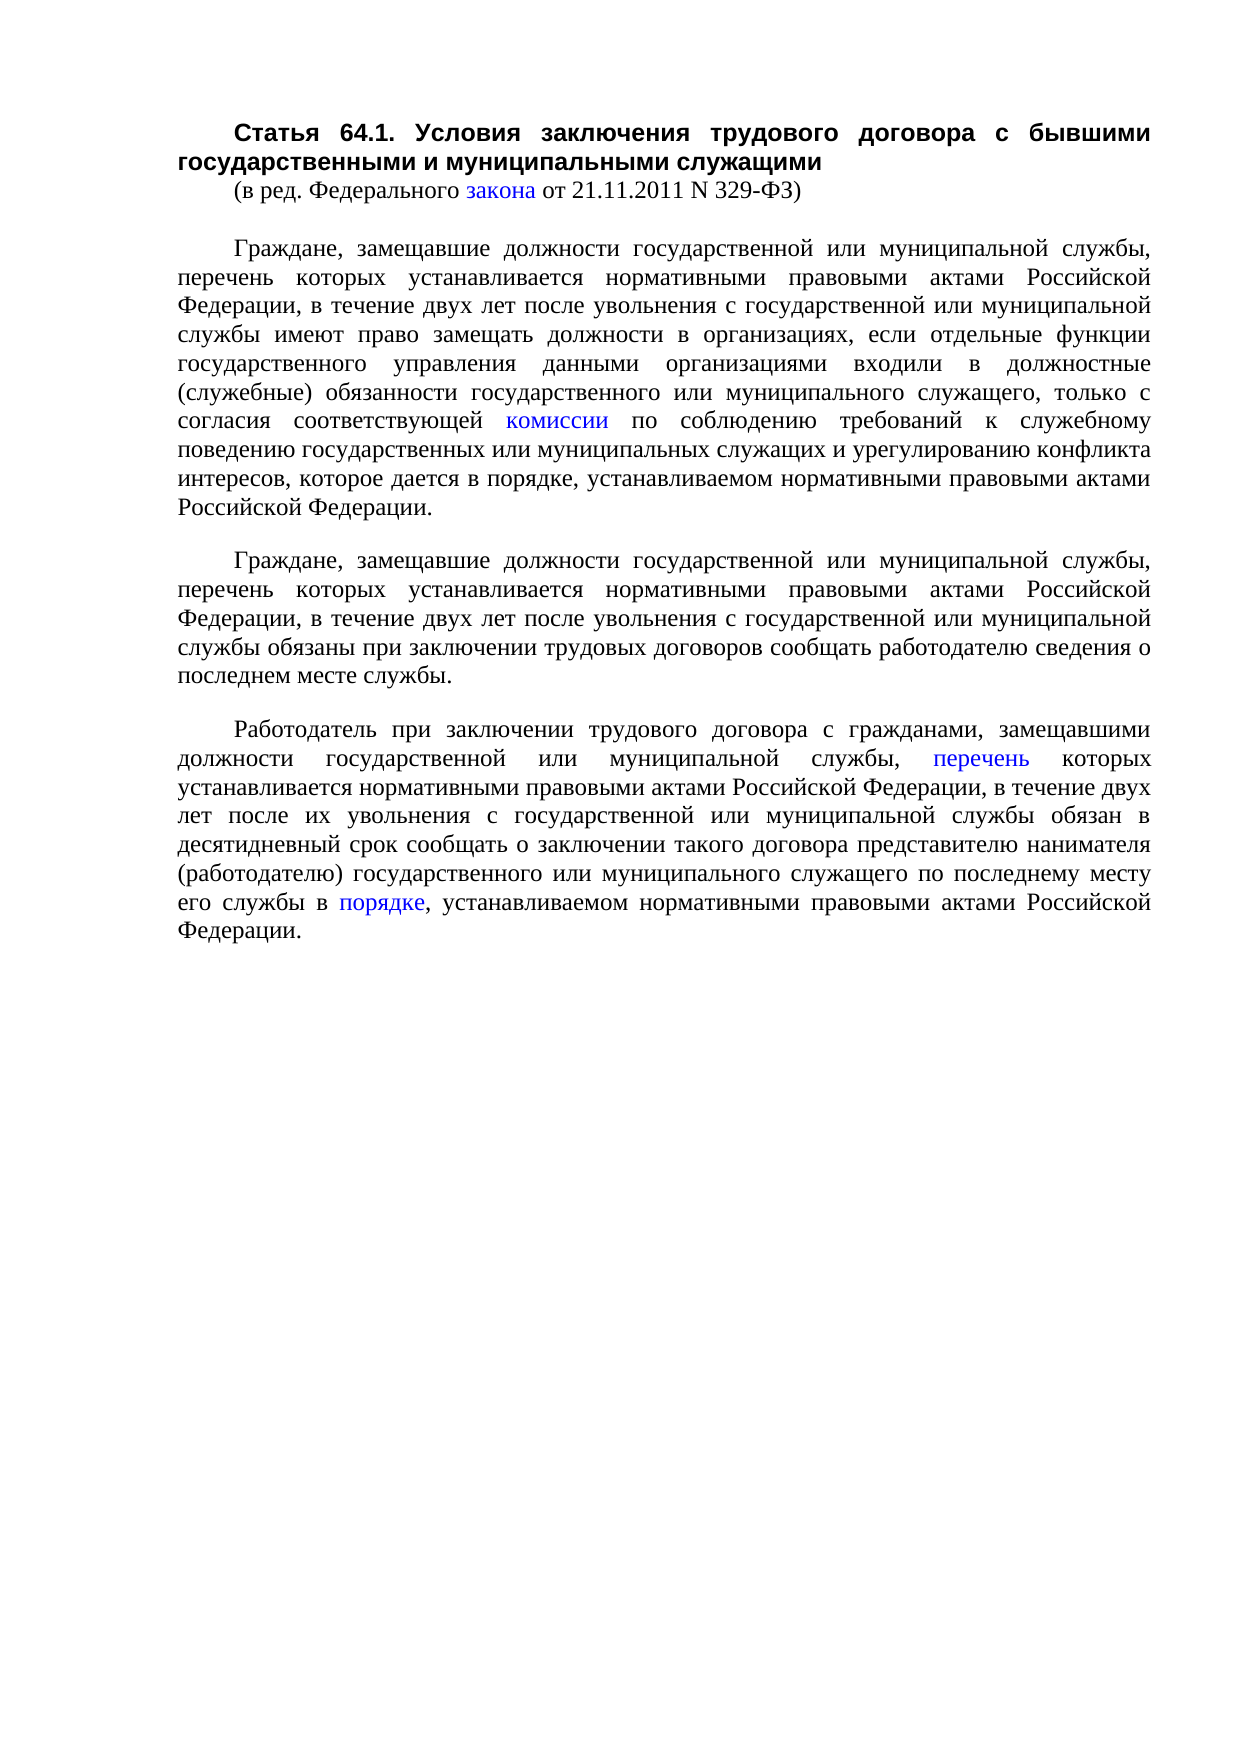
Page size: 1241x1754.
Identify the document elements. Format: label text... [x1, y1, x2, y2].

text (в ред. Федерального закона от 21.11.2011 N 329-ФЗ) [177, 176, 1152, 204]
title Статья 64.1. Условия заключения трудового договора с бывшими государственными и муниципальными служащими [177, 118, 1152, 176]
text Работодатель при заключении трудового договора с гражданами, замещавшими должности государственной или муниципальной службы, перечень которых устанавливается нормативными правовыми актами Российской Федерации, в течение двух лет после их увольнения с государственной или муниципальной службы обязан в десятидневный срок сообщать о заключении такого договора представителю нанимателя (работодателю) государственного или муниципального служащего по последнему месту его службы в порядке, устанавливаемом нормативными правовыми актами Российской Федерации. [177, 714, 1152, 944]
text Граждане, замещавшие должности государственной или муниципальной службы, перечень которых устанавливается нормативными правовыми актами Российской Федерации, в течение двух лет после увольнения с государственной или муниципальной службы имеют право замещать должности в организациях, если отдельные функции государственного управления данными организациями входили в должностные (служебные) обязанности государственного или муниципального служащего, только с согласия соответствующей комиссии по соблюдению требований к служебному поведению государственных или муниципальных служащих и урегулированию конфликта интересов, которое дается в порядке, устанавливаемом нормативными правовыми актами Российской Федерации. [177, 233, 1152, 521]
text Граждане, замещавшие должности государственной или муниципальной службы, перечень которых устанавливается нормативными правовыми актами Российской Федерации, в течение двух лет после увольнения с государственной или муниципальной службы обязаны при заключении трудовых договоров сообщать работодателю сведения о последнем месте службы. [177, 546, 1152, 689]
